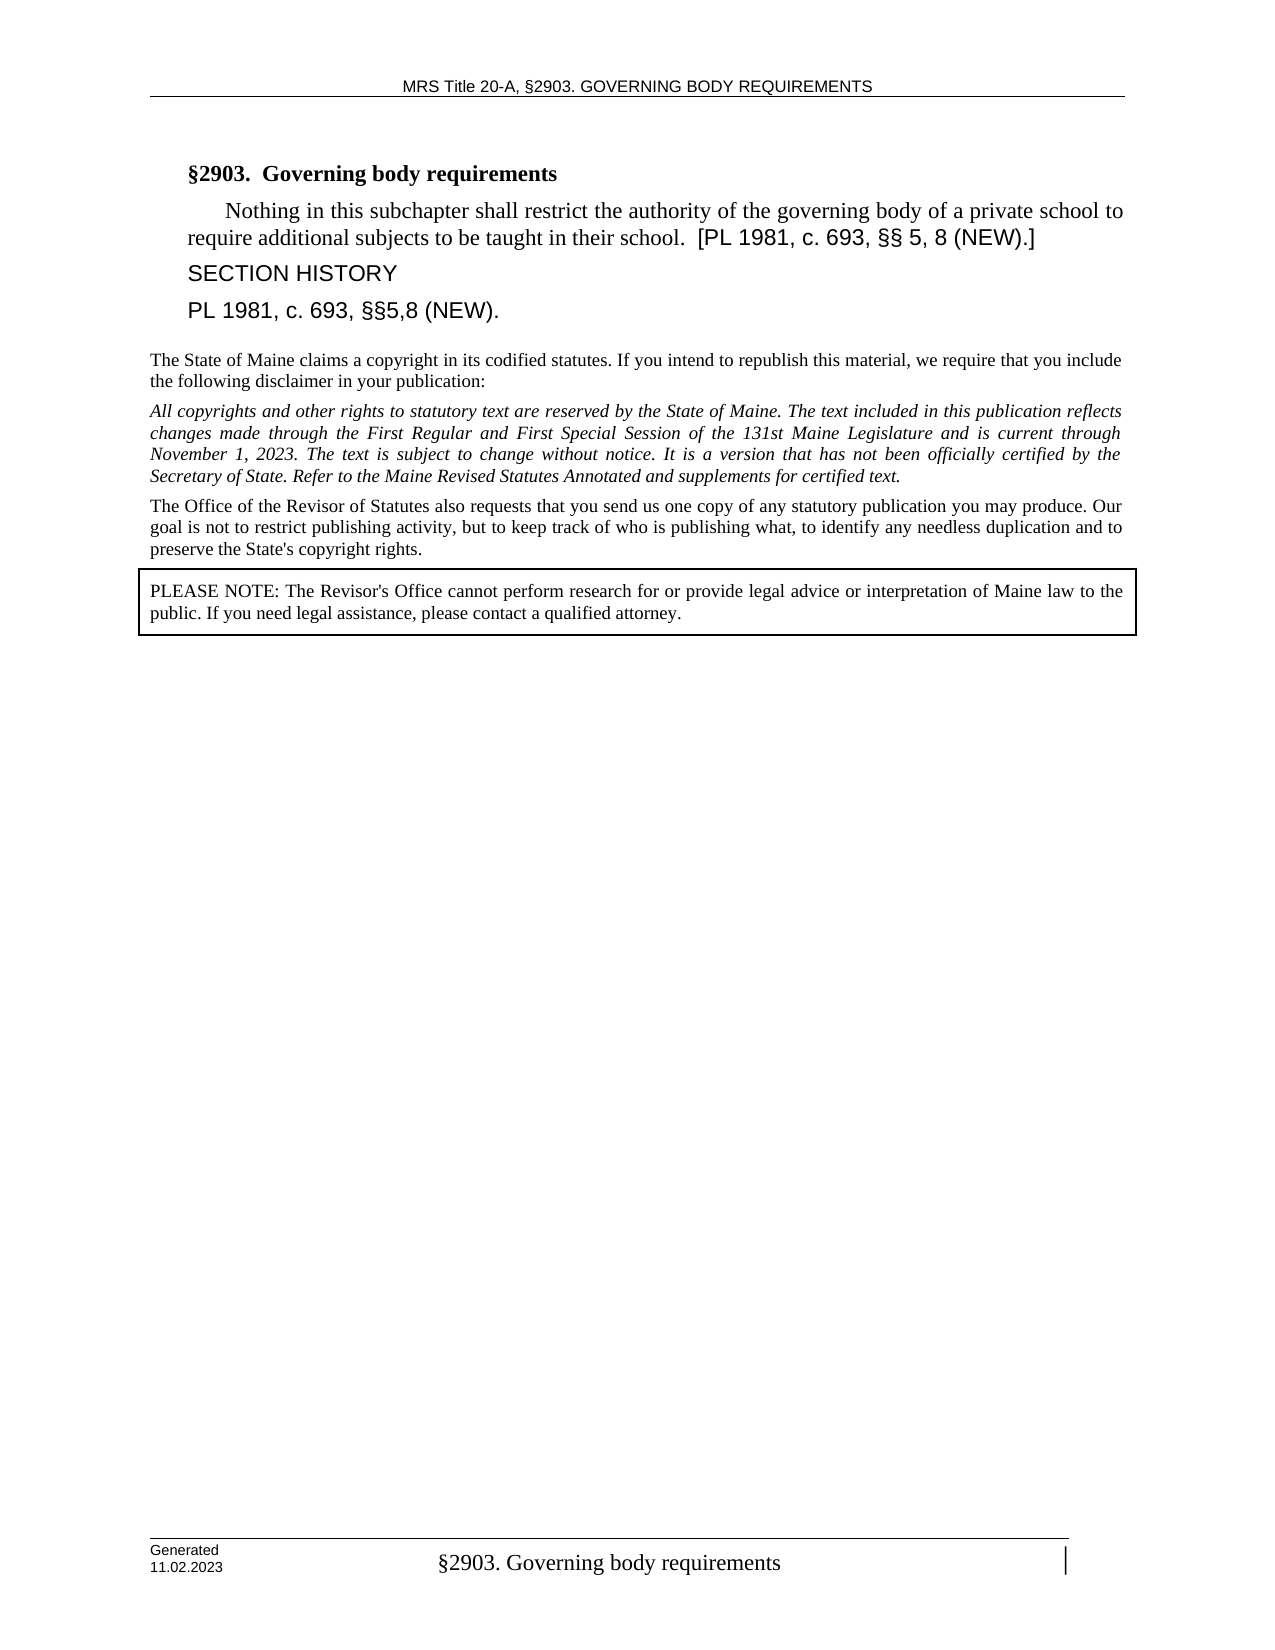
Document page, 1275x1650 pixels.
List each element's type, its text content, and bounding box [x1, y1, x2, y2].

text Nothing in this subchapter shall restrict the authority of the governing body of a private school to require additional subjects to be taught in their school. [PL 1981, c. 693, §§ 5, 8 (NEW).] [187, 197, 1125, 250]
text All copyrights and other rights to statutory text are reserved by the State of Maine. The text included in this publication reflects changes made through the First Regular and First Special Session of the 131st Maine Legislature and is current through November 1, 2023 . The text is subject to change without notice. It is a version that has not been officially certified by the Secretary of State. Refer to the Maine Revised Statutes Annotated and supplements for certified text. [150, 400, 1125, 486]
text SECTION HISTORY [187, 260, 1125, 287]
text The State of Maine claims a copyright in its codified statutes. If you intend to republish this material, we require that you include the following disclaimer in your publication: [150, 348, 1125, 392]
text PLEASE NOTE: The Revisor's Office cannot perform research for or provide legal advice or interpretation of Maine law to the public. If you need legal assistance, please contact a qualified attorney. [140, 570, 1135, 634]
text §2903. Governing body requirements [187, 160, 1125, 187]
text The Office of the Revisor of Statutes also requests that you send us one copy of any statutory publication you may produce. Our goal is not to restrict publishing activity, but to keep track of who is publishing what, to identify any needless duplication and to preserve the State's copyright rights. [150, 494, 1125, 559]
text PL 1981, c. 693, §§5,8 (NEW). [187, 297, 1125, 323]
